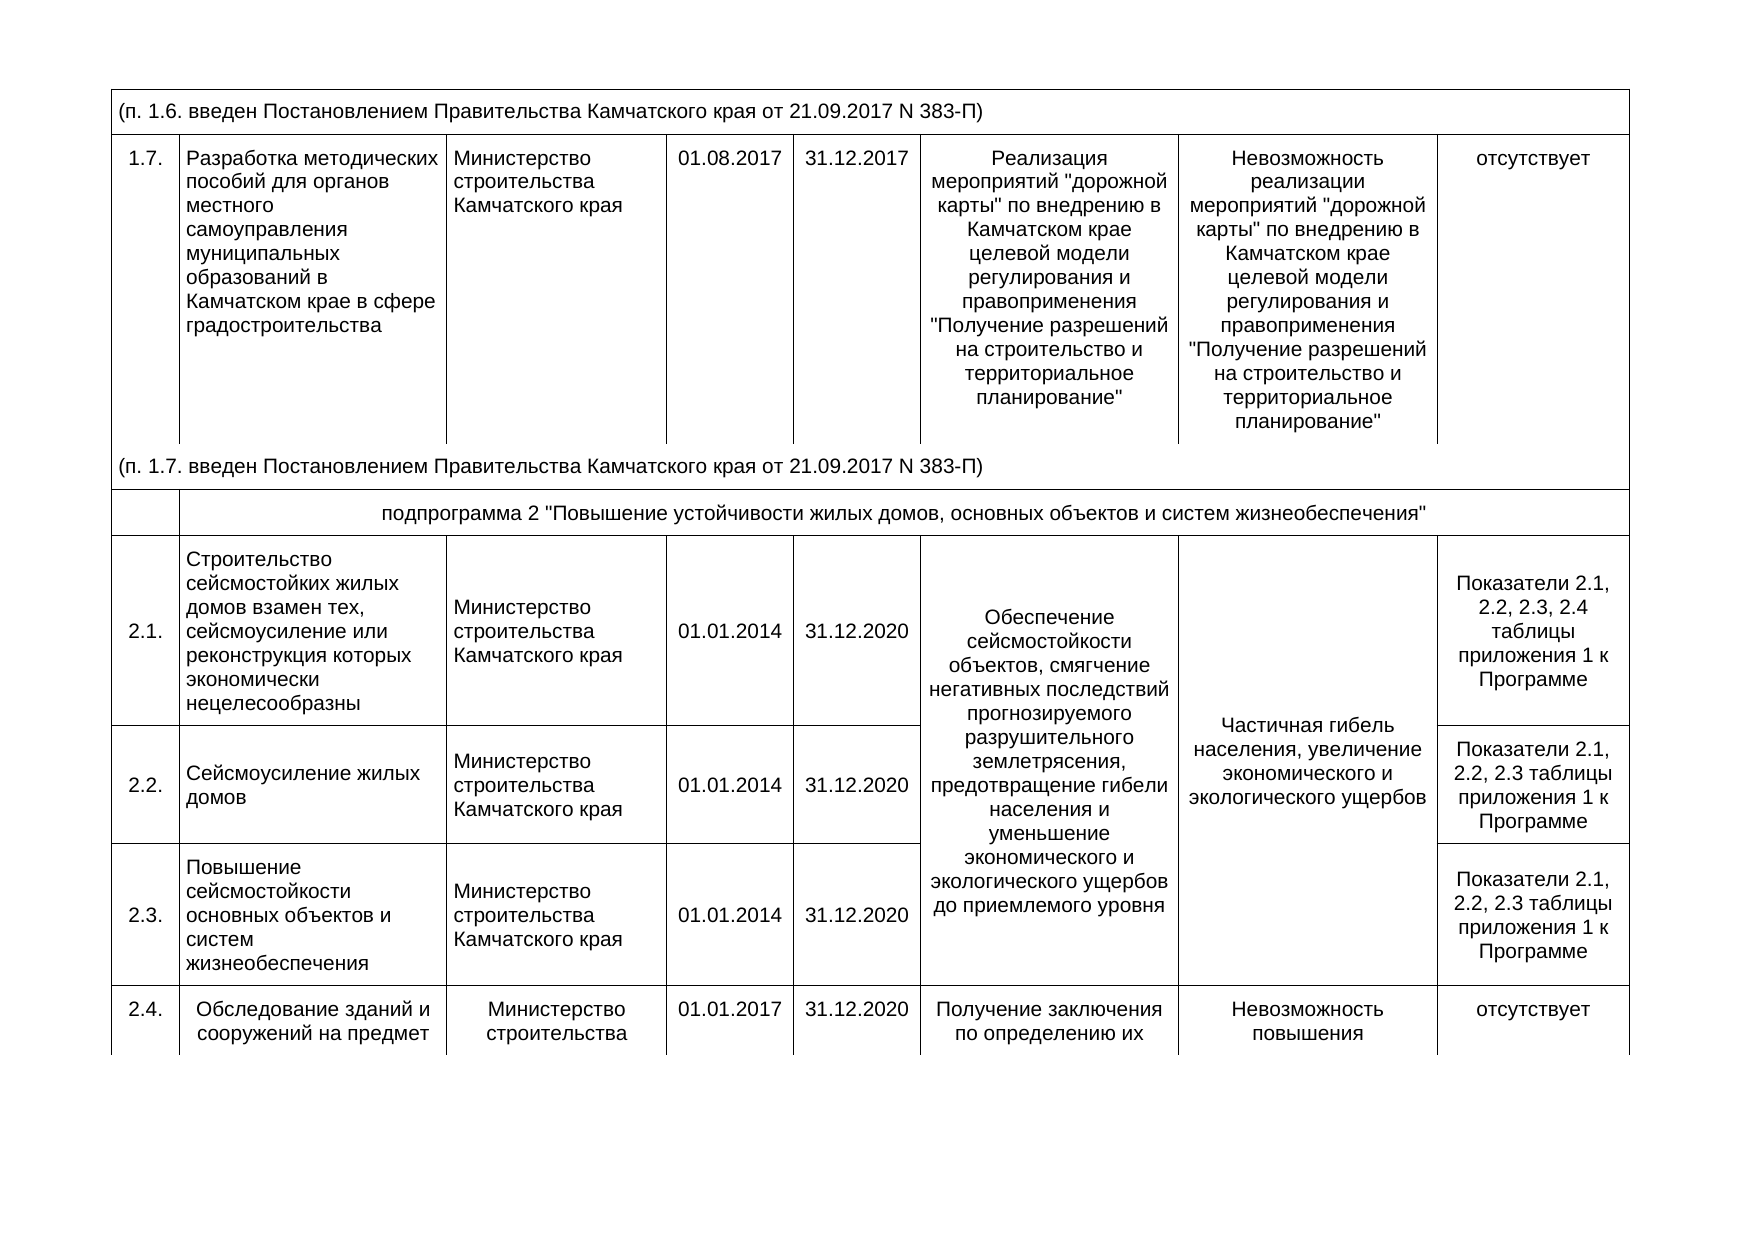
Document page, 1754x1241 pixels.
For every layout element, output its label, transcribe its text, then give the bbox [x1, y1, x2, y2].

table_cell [921, 986, 1178, 1055]
table_cell подпрограмма 2 "Повышение устойчивости жилых домов, основных объектов и систем жизнеобеспечения" [180, 490, 1629, 535]
table_cell Министерство строительства Камчатского края [447, 536, 666, 725]
table_cell 01.08.2017 [667, 135, 793, 443]
table_cell Показатели 2.1, 2.2, 2.3 таблицы приложения 1 к Программе [1438, 844, 1629, 985]
table_cell Повышение сейсмостойкости основных объектов и систем жизнеобеспечения [180, 844, 446, 985]
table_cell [447, 135, 666, 443]
table_cell Сейсмоусиление жилых домов [180, 726, 446, 843]
table_cell (п. 1.7. введен Постановлением Правительства Камчатского края от 21.09.2017 N 383-П) [112, 444, 1629, 489]
table_cell 2.1. [112, 536, 179, 725]
table_cell Строительство сейсмостойких жилых домов взамен тех, сейсмоусиление или реконструкция которых экономически нецелесообразны [180, 536, 446, 725]
table_cell Обеспечение сейсмостойкости объектов, смягчение негативных последствий прогнозируемого разрушительного землетрясения, предотвращение гибели населения и уменьшение экономического и экологического ущербов до приемлемого уровня [921, 536, 1178, 985]
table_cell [447, 986, 666, 1055]
table_cell [112, 490, 179, 535]
table_cell 2.3. [112, 844, 179, 985]
table_cell Показатели 2.1, 2.2, 2.3 таблицы приложения 1 к Программе [1438, 726, 1629, 843]
table_cell 01.01.2017 [667, 986, 793, 1055]
table_cell отсутствует [1438, 986, 1629, 1055]
table_cell 31.12.2020 [794, 986, 920, 1055]
table_cell Невозможность реализации мероприятий "дорожной карты" по внедрению в Камчатском крае целевой модели регулирования и правоприменения "Получение разрешений на строительство и территориальное планирование" [1179, 135, 1437, 443]
table_cell 01.01.2014 [667, 726, 793, 843]
table_cell (п. 1.6. введен Постановлением Правительства Камчатского края от 21.09.2017 N 383-П) [112, 90, 1629, 134]
table_cell 31.12.2020 [794, 726, 920, 843]
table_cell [180, 986, 446, 1055]
table_cell Министерство строительства Камчатского края [447, 726, 666, 843]
table_cell Разработка методических пособий для органов местного самоуправления муниципальных образований в Камчатском крае в сфере градостроительства [180, 135, 446, 443]
table_cell 31.12.2020 [794, 844, 920, 985]
table_cell Министерство строительства Камчатского края [447, 844, 666, 985]
table_cell 01.01.2014 [667, 844, 793, 985]
table_cell 2.2. [112, 726, 179, 843]
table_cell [1179, 986, 1437, 1055]
table_cell 01.01.2014 [667, 536, 793, 725]
table_cell 31.12.2017 [794, 135, 920, 443]
table_cell 2.4. [112, 986, 179, 1055]
table_cell Показатели 2.1, 2.2, 2.3, 2.4 таблицы приложения 1 к Программе [1438, 536, 1629, 725]
table_cell 31.12.2020 [794, 536, 920, 725]
table_cell Частичная гибель населения, увеличение экономического и экологического ущербов [1179, 536, 1437, 985]
table_cell Реализация мероприятий "дорожной карты" по внедрению в Камчатском крае целевой модели регулирования и правоприменения "Получение разрешений на строительство и территориальное планирование" [921, 135, 1178, 443]
table_cell 1.7. [112, 135, 179, 443]
table_cell отсутствует [1438, 135, 1629, 443]
